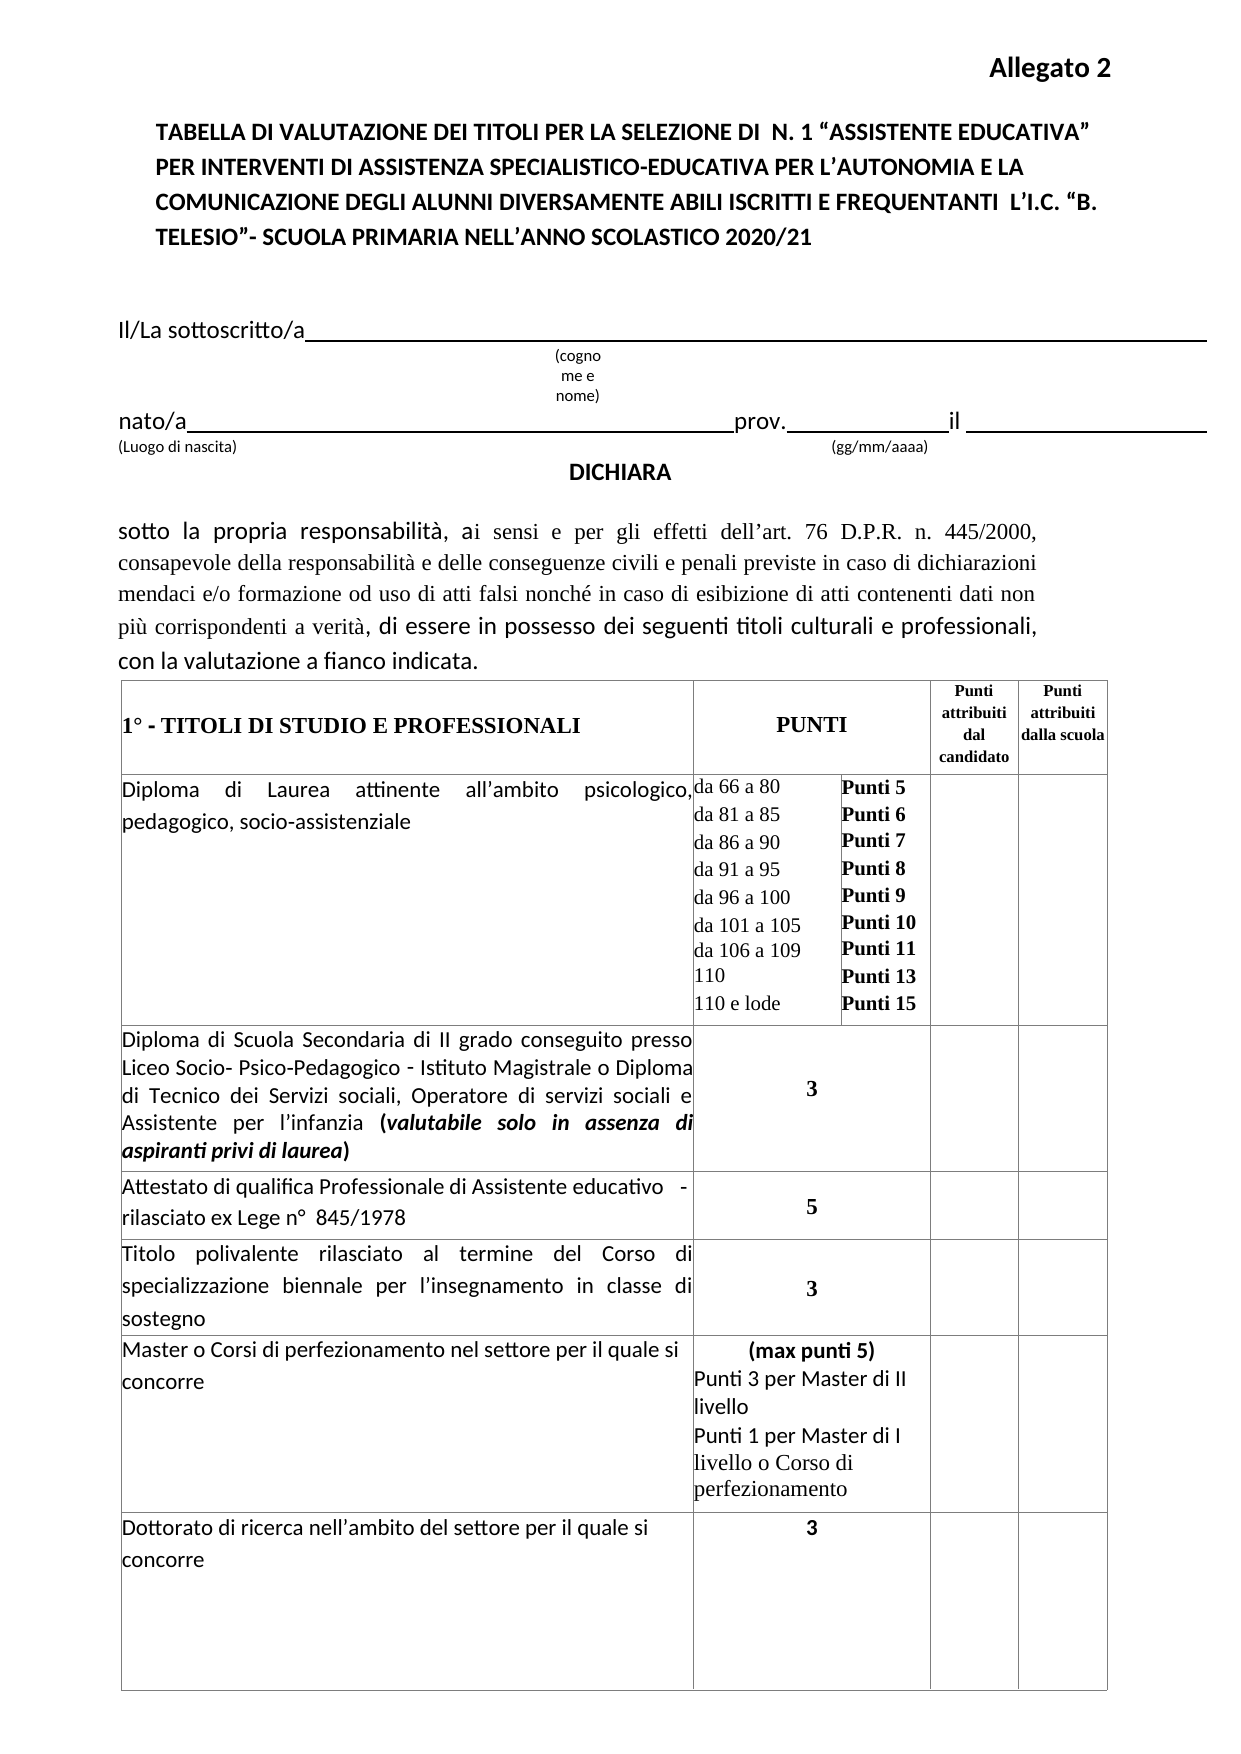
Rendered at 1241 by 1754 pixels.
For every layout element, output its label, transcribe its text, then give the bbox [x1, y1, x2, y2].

table_cell [931, 1336, 1018, 1512]
table_cell Attestato di qualifica Professionale di Assistente educativo ‐ rilasciato ex Lege n° 845/1978 [122, 1172, 693, 1239]
table_cell [931, 1240, 1018, 1335]
text PER INTERVENTI DI ASSISTENZA SPECIALISTICO-EDUCATIVA PER L’AUTONOMIA E LA [155, 151, 1115, 181]
table_cell 3 [694, 1240, 930, 1335]
table_cell Diploma di Laurea attinente all’ambito psicologico, pedagogico, socio‐assistenziale [122, 775, 693, 1025]
table_cell da 66 a 80 da 81 a 85 da 86 a 90 da 91 a 95 da 96 a 100 da 101 a 105 da 106 a 109 110 110 e lode [694, 775, 841, 1025]
table_cell 5 [694, 1172, 930, 1239]
text sotto la propria responsabilità, ai sensi e per gli effetti dell’art. 76 D.P.R. n. 445/2000, consapevole della responsabilità e delle conseguenze civili e penali previste in caso di dichiarazioni mendaci e/o formazione od uso di atti falsi nonché in caso di esibizione di atti contenenti dati non più corrispondenti a verità, di essere in possesso dei seguenti titoli culturali e professionali, con la valutazione a fianco indicata. [118, 515, 1038, 676]
text COMUNICAZIONE DEGLI ALUNNI DIVERSAMENTE ABILI ISCRITTI E FREQUENTANTI L’I.C. “B. [155, 186, 1115, 216]
table_cell Titolo polivalente rilasciato al termine del Corso di specializzazione biennale per l’insegnamento in classe di sostegno [122, 1240, 693, 1335]
text (Luogo di nascita) (gg/mm/aaaa) [118, 436, 1134, 456]
table_cell [1019, 775, 1107, 1025]
table_cell (max punti 5) Punti 3 per Master di II livello Punti 1 per Master di I livello o Corso di perfezionamento [694, 1336, 930, 1512]
text TABELLA DI VALUTAZIONE DEI TITOLI PER LA SELEZIONE DI N. 1 “ASSISTENTE EDUCATIVA” [156, 116, 1115, 146]
table_cell [1019, 1240, 1107, 1335]
table_cell Punti 5 Punti 6 Punti 7 Punti 8 Punti 9 Punti 10 Punti 11 Punti 13 Punti 15 [842, 775, 930, 1025]
table_cell [931, 775, 1018, 1025]
table_header PUNTI [694, 681, 930, 774]
table_header Punti attribuiti dalla scuola [1019, 681, 1107, 774]
table_header Punti attribuiti dal candidato [931, 681, 1018, 774]
table_cell 3 [694, 1513, 930, 1689]
table_cell Master o Corsi di perfezionamento nel settore per il quale si concorre [122, 1336, 693, 1512]
table_cell [1019, 1172, 1107, 1239]
text DICHIARA [106, 456, 1134, 487]
text (cognome e nome) [554, 345, 601, 406]
table_cell [1019, 1336, 1107, 1512]
table_cell Dottorato di ricerca nell’ambito del settore per il quale si concorre [122, 1513, 693, 1689]
text TELESIO”- SCUOLA PRIMARIA NELL’ANNO SCOLASTICO 2020/21 [155, 221, 1115, 251]
table_cell [931, 1026, 1018, 1171]
table_header 1° ‐ TITOLI DI STUDIO E PROFESSIONALI [122, 681, 693, 774]
table_cell [1019, 1513, 1107, 1689]
table_cell [931, 1513, 1018, 1689]
table_cell 3 [694, 1026, 930, 1171]
text nato/a prov. il [118, 406, 1134, 436]
text Il/La sottoscritto/a [118, 314, 1134, 345]
table_cell [1019, 1026, 1107, 1171]
text Allegato 2 [989, 49, 1134, 85]
table_cell [931, 1172, 1018, 1239]
table_cell Diploma di Scuola Secondaria di II grado conseguito presso Liceo Socio‐ Psico‐Pedagogico ‐ Istituto Magistrale o Diploma di Tecnico dei Servizi sociali, Operatore di servizi sociali e Assistente per l’infanzia (valutabile solo in assenza di aspiranti privi di laurea) [122, 1026, 693, 1171]
